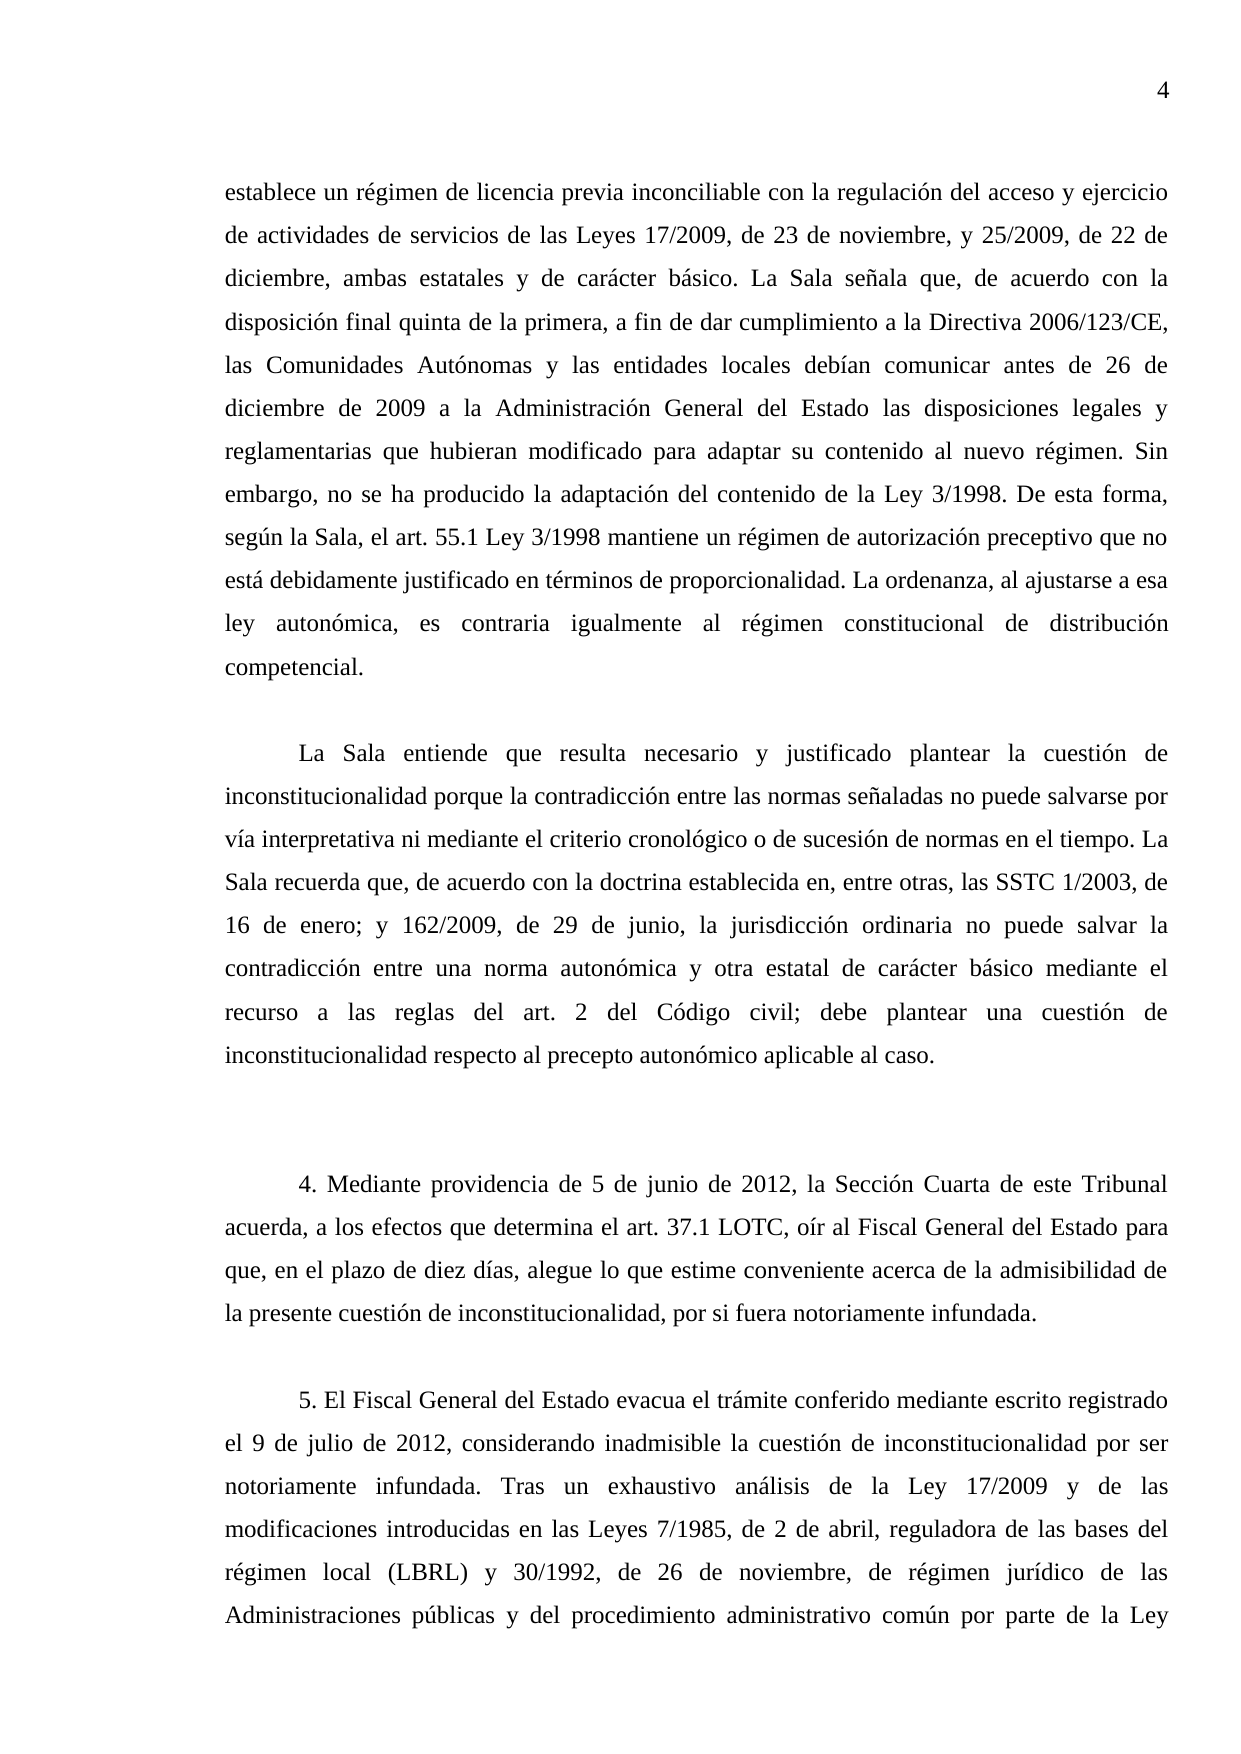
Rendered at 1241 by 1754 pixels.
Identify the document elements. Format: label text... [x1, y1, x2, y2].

text La Sala entiende que resulta necesario y justificado plantear la cuestión de inconstitucionalidad porque la contradicción entre las normas señaladas no puede salvarse por vía interpretativa ni mediante el criterio cronológico o de sucesión de normas en el tiempo. La Sala recuerda que, de acuerdo con la doctrina establecida en, entre otras, las SSTC 1/2003, de 16 de enero; y 162/2009, de 29 de junio, la jurisdicción ordinaria no puede salvar la contradicción entre una norma autonómica y otra estatal de carácter básico mediante el recurso a las reglas del art. 2 del Código civil; debe plantear una cuestión de inconstitucionalidad respecto al precepto autonómico aplicable al caso. [224, 738, 1169, 1068]
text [224, 177, 1169, 680]
text 4. Mediante providencia de 5 de junio de 2012, la Sección Cuarta de este Tribunal acuerda, a los efectos que determina el art. 37.1 LOTC, oír al Fiscal General del Estado para que, en el plazo de diez días, alegue lo que estime conveniente acerca de la admisibilidad de la presente cuestión de inconstitucionalidad, por si fuera notoriamente infundada. [224, 1169, 1169, 1327]
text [224, 1385, 1169, 1629]
